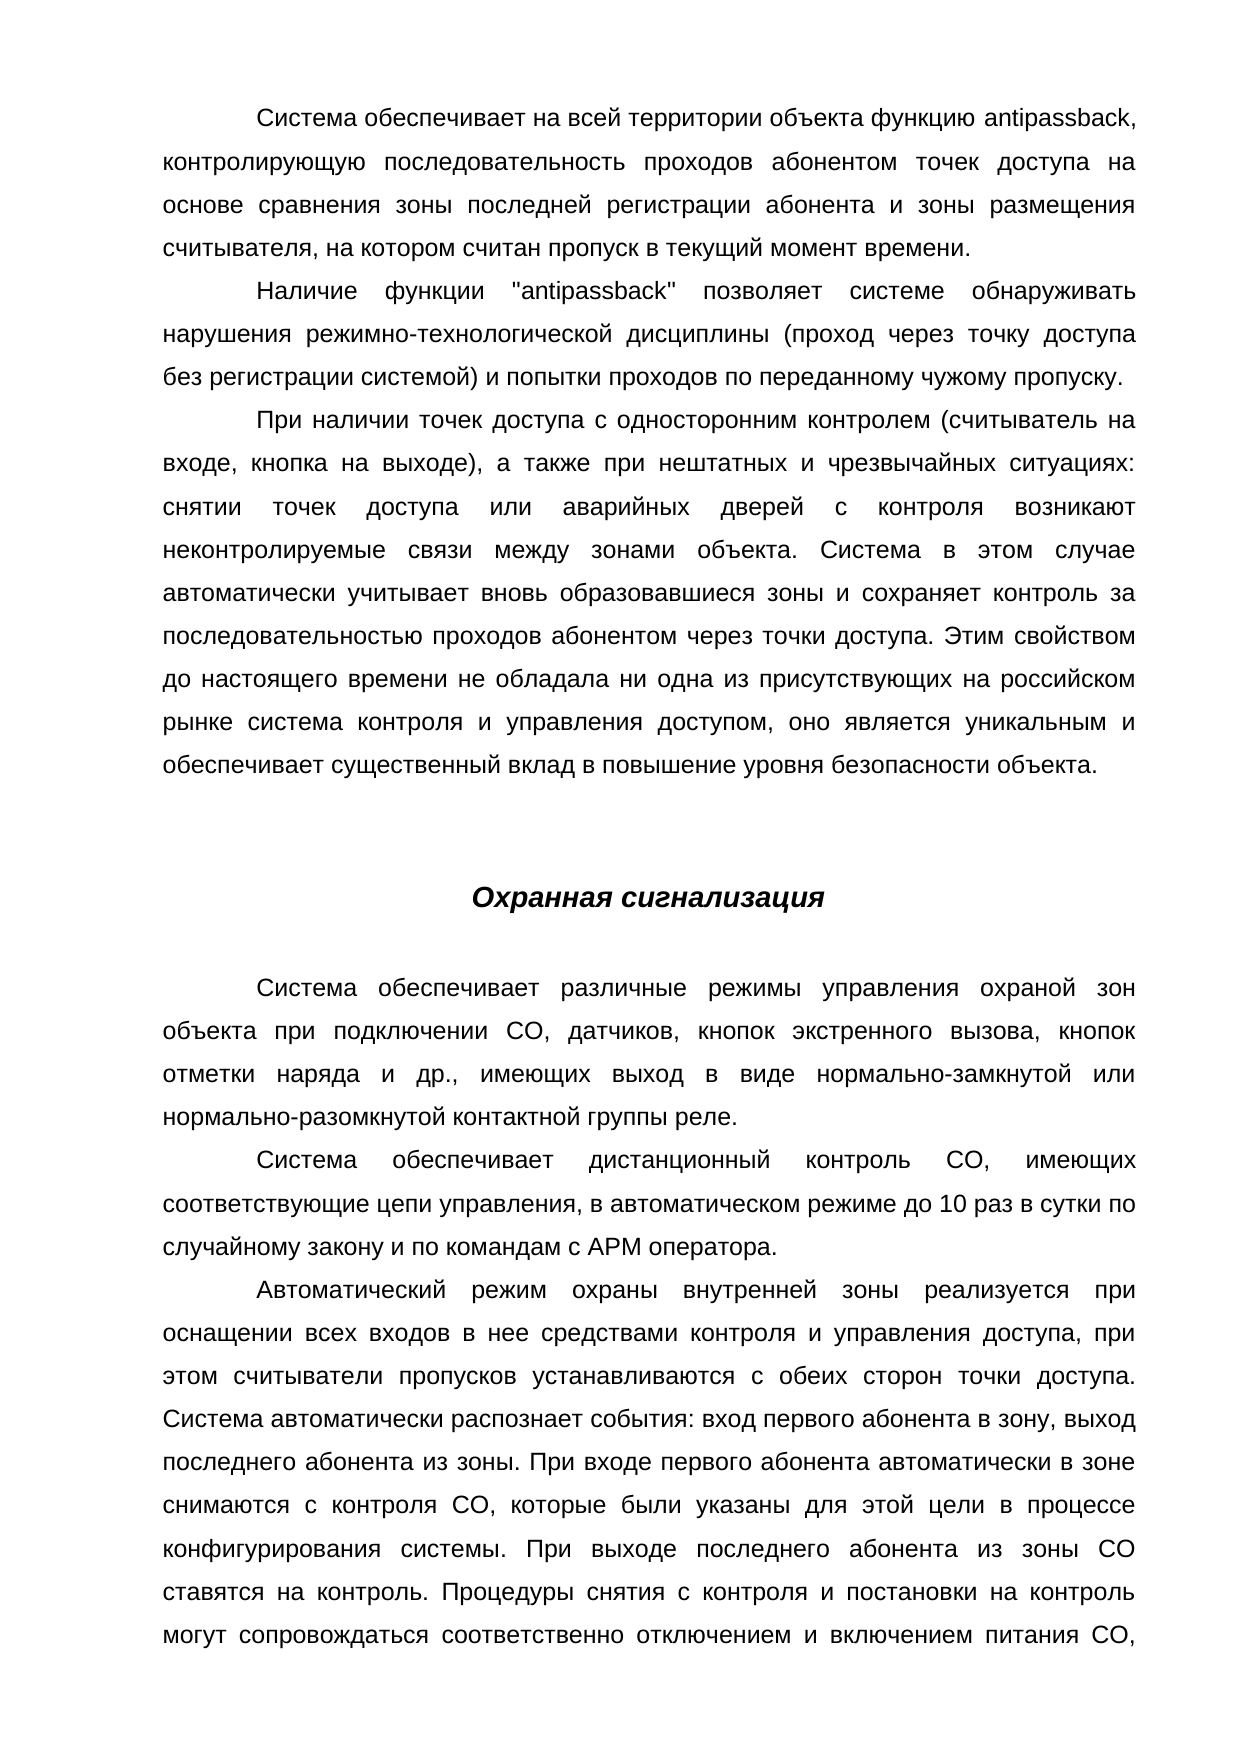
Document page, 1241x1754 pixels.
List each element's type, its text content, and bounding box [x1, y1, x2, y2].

text Охранная сигнализация [162, 879, 1137, 913]
text Система обеспечивает дистанционный контроль СО, имеющих соответствующие цепи управления, в автоматическом режиме до 10 раз в сутки по случайному закону и по командам с АРМ оператора. [162, 1146, 1137, 1261]
text Наличие функции "antipassback" позволяет системе обнаруживать нарушения режимно-технологической дисциплины (проход через точку доступа без регистрации системой) и попытки проходов по переданному чужому пропуску. [162, 276, 1137, 391]
text Система обеспечивает на всей территории объекта функцию antipassback, контролирующую последовательность проходов абонентом точек доступа на основе сравнения зоны последней регистрации абонента и зоны размещения считывателя, на котором считан пропуск в текущий момент времени. [162, 103, 1137, 261]
text При наличии точек доступа с односторонним контролем (считыватель на входе, кнопка на выходе), а также при нештатных и чрезвычайных ситуациях: снятии точек доступа или аварийных дверей с контроля возникают неконтролируемые связи между зонами объекта. Система в этом случае автоматически учитывает вновь образовавшиеся зоны и сохраняет контроль за последовательностью проходов абонентом через точки доступа. Этим свойством до настоящего времени не обладала ни одна из присутствующих на российском рынке система контроля и управления доступом, оно является уникальным и обеспечивает существенный вклад в повышение уровня безопасности объекта. [162, 405, 1137, 779]
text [162, 1275, 1137, 1649]
text Система обеспечивает различные режимы управления охраной зон объекта при подключении СО, датчиков, кнопок экстренного вызова, кнопок отметки наряда и др., имеющих выход в виде нормально-замкнутой или нормально-разомкнутой контактной группы реле. [162, 973, 1137, 1131]
